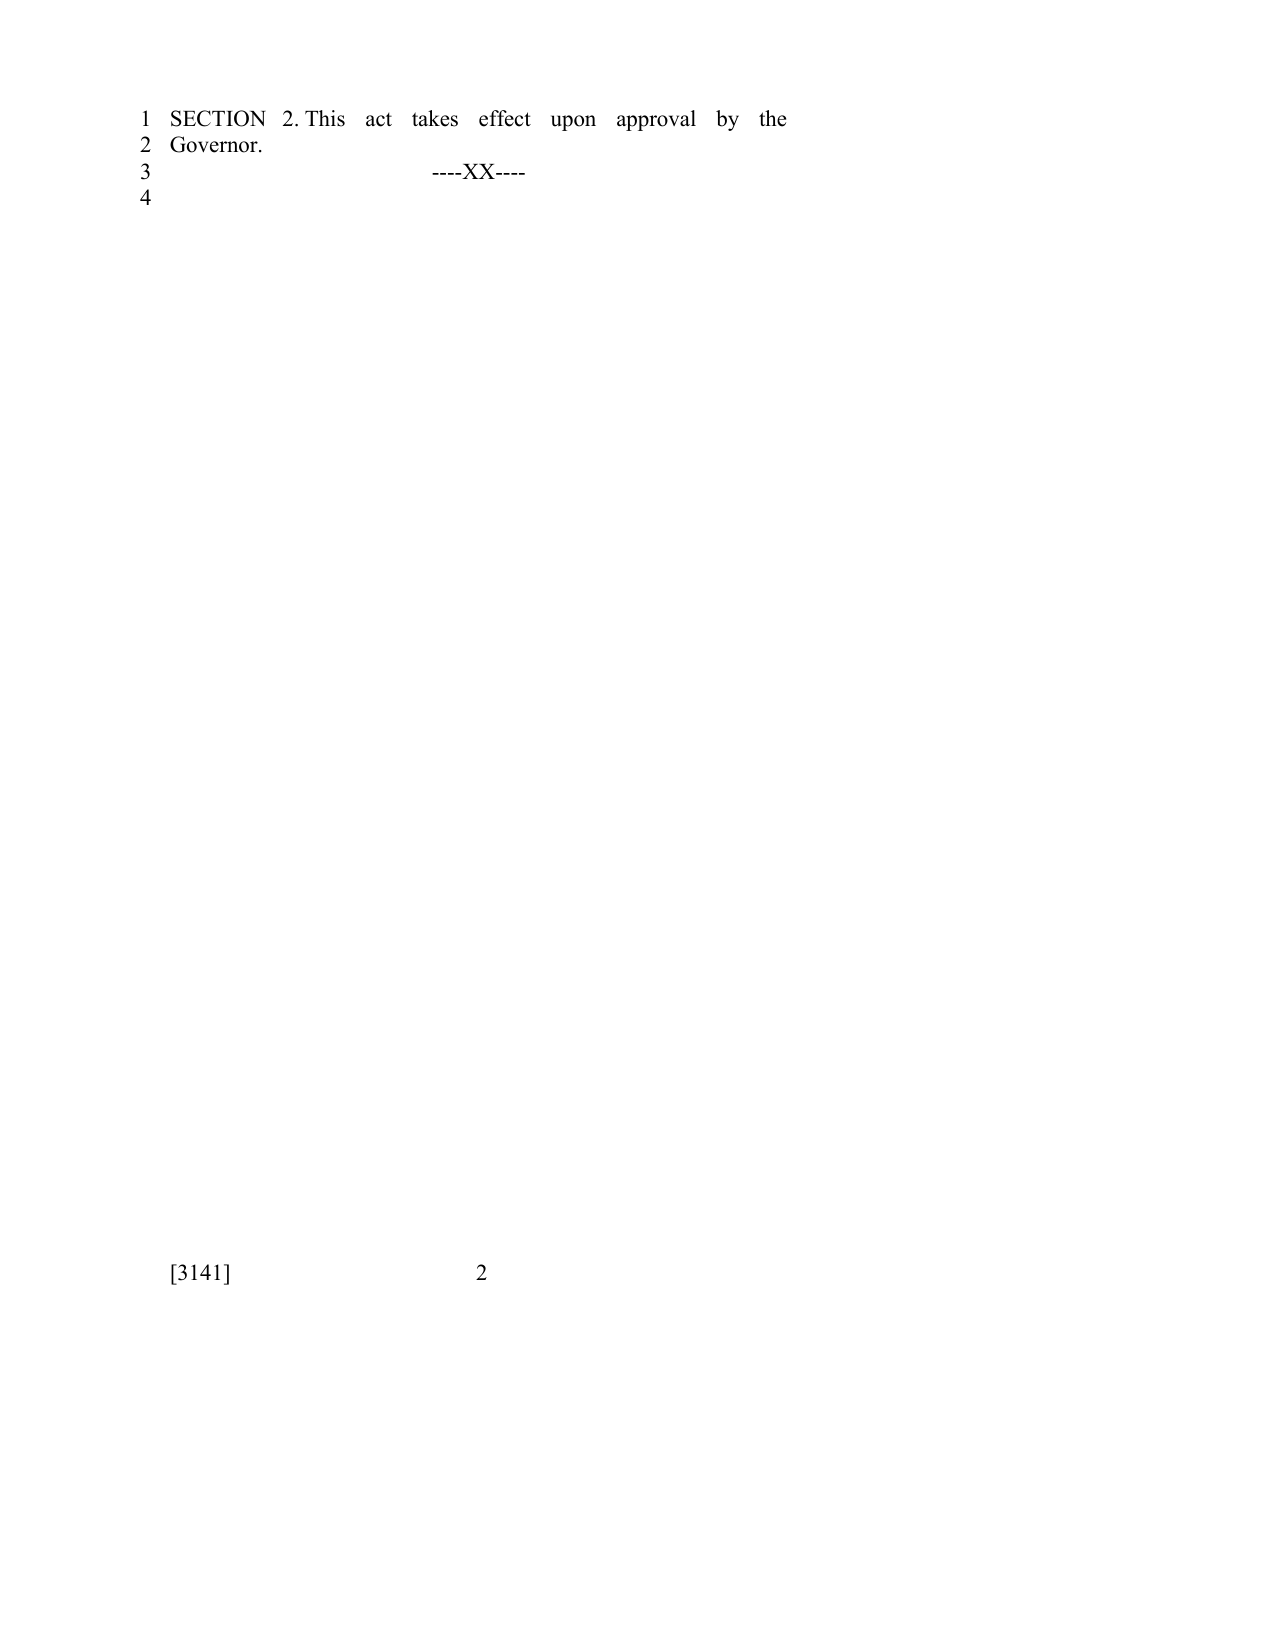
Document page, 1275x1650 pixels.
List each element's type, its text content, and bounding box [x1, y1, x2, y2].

text SECTION 2. This act takes effect upon approval by the Governor. [169, 105, 787, 158]
text ----XX---- [169, 158, 787, 184]
